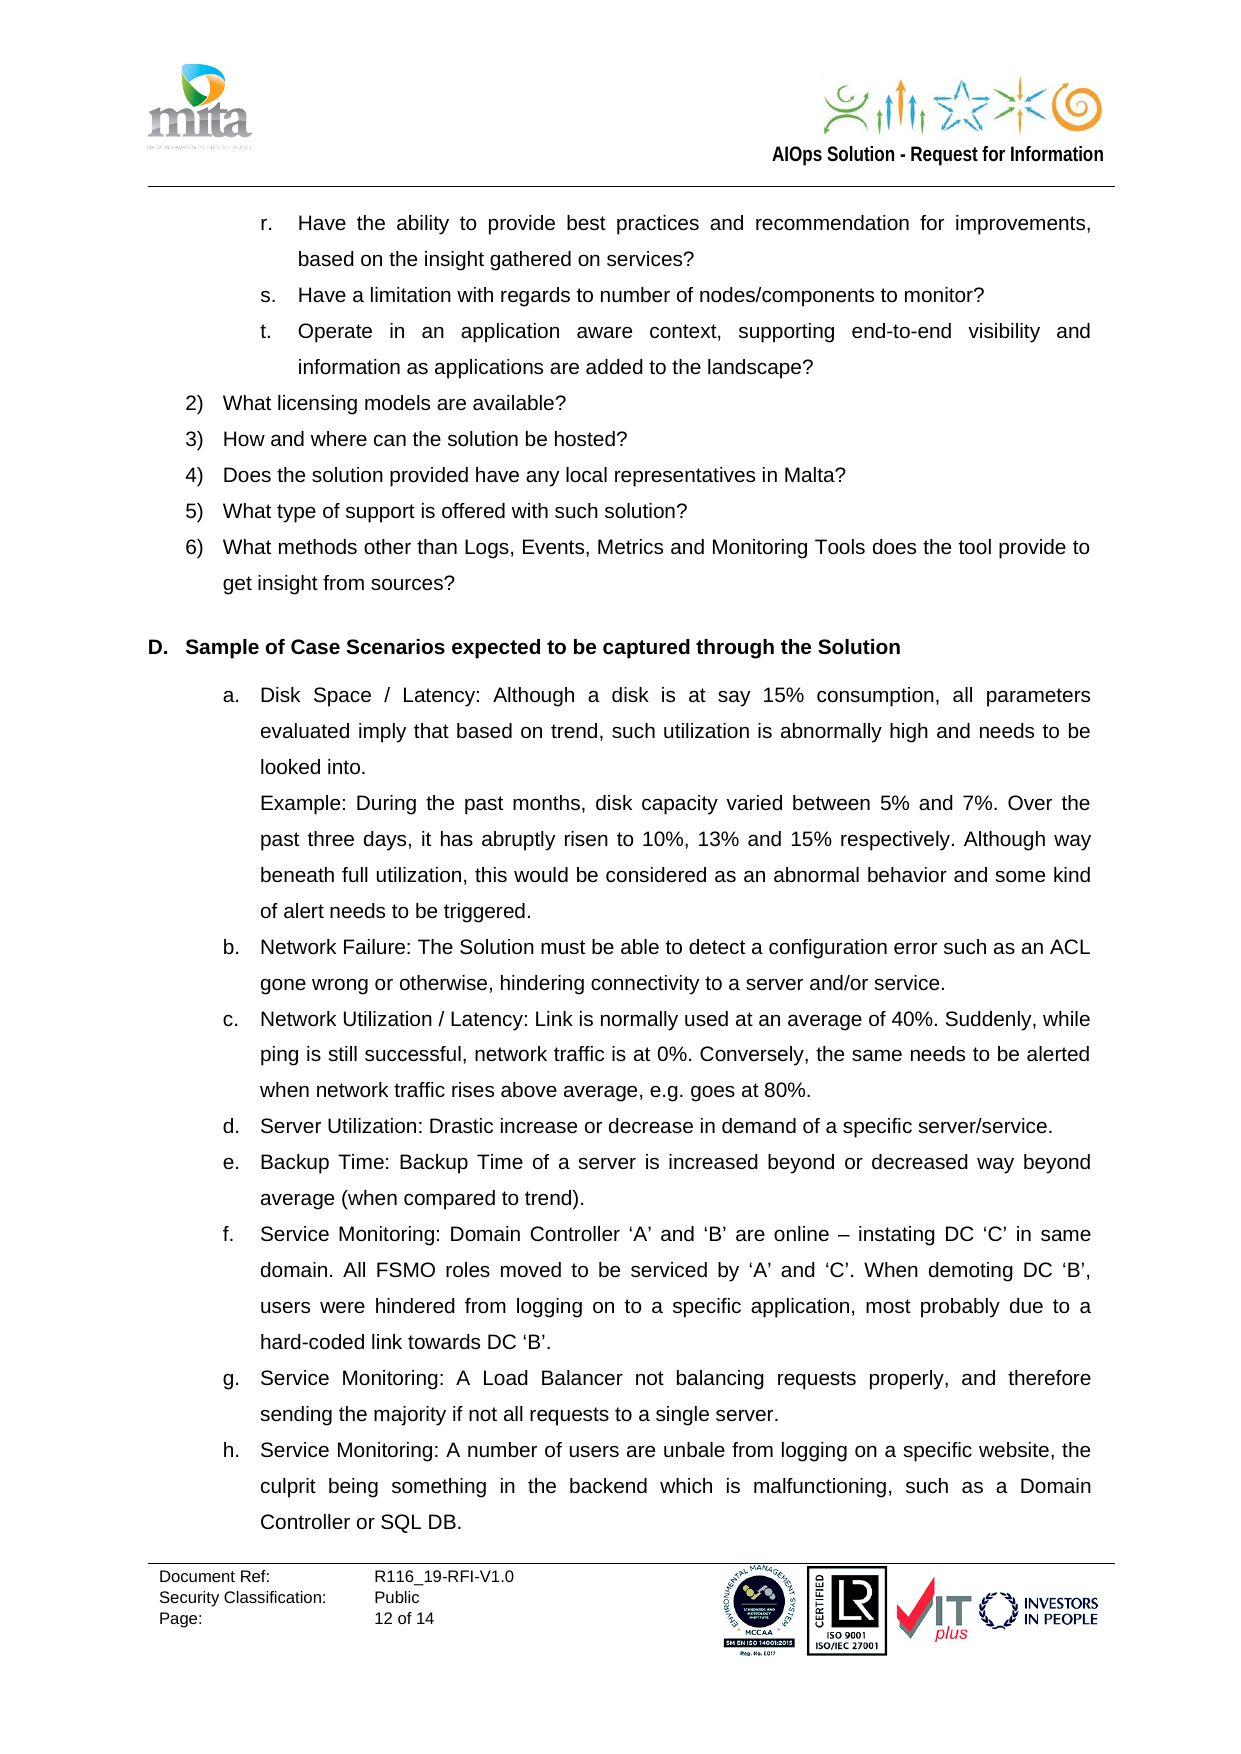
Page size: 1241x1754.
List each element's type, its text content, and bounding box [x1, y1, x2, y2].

list Have the ability to provide best practices and recommendation for improvements, based on the insight gathered on services? [260, 211, 1092, 271]
picture [147, 62, 253, 151]
list Sample of Case Scenarios expected to be captured through the Solution [148, 635, 1092, 659]
list Have a limitation with regards to number of nodes/components to monitor? [260, 283, 1092, 307]
list Server Utilization: Drastic increase or decrease in demand of a specific server/service. [223, 1114, 1092, 1138]
list Network Utilization / Latency: Link is normally used at an average of 40%. Suddenly, while ping is still successful, network traffic is at 0%. Conversely, the same needs to be alerted when network traffic rises above average, e.g. goes at 80%. [223, 1006, 1092, 1102]
picture [821, 73, 1104, 137]
list How and where can the solution be hosted? [185, 427, 1092, 451]
list Service Monitoring: A Load Balancer not balancing requests properly, and therefore sending the majority if not all requests to a single server. [223, 1366, 1092, 1426]
list What type of support is offered with such solution? [185, 499, 1092, 523]
list Example: During the past months, disk capacity varied between 5% and 7%. Over the past three days, it has abruptly risen to 10%, 13% and 15% respectively. Although way beneath full utilization, this would be considered as an abnormal behavior and some kind of alert needs to be triggered. [260, 791, 1092, 922]
list Disk Space / Latency: Although a disk is at say 15% consumption, all parameters evaluated imply that based on trend, such utilization is abnormally high and needs to be looked into. [223, 683, 1092, 779]
list Network Failure: The Solution must be able to detect a configuration error such as an ACL gone wrong or otherwise, hindering connectivity to a server and/or service. [223, 934, 1092, 994]
list What methods other than Logs, Events, Metrics and Monitoring Tools does the tool provide to get insight from sources? [185, 535, 1092, 594]
list Does the solution provided have any local representatives in Malta? [185, 463, 1092, 487]
list Operate in an application aware context, supporting end-to-end visibility and information as applications are added to the landscape? [260, 319, 1092, 379]
list Service Monitoring: A number of users are unbale from logging on a specific website, the culprit being something in the backend which is malfunctioning, such as a Domain Controller or SQL DB. [223, 1438, 1092, 1533]
picture [721, 1564, 1104, 1657]
list What licensing models are available? [185, 391, 1092, 415]
list Backup Time: Backup Time of a server is increased beyond or decreased way beyond average (when compared to trend). [223, 1150, 1092, 1210]
list Service Monitoring: Domain Controller ‘A’ and ‘B’ are online – instating DC ‘C’ in same domain. All FSMO roles moved to be serviced by ‘A’ and ‘C’. When demoting DC ‘B’, users were hindered from logging on to a specific application, most probably due to a hard-coded link towards DC ‘B’. [223, 1222, 1092, 1354]
